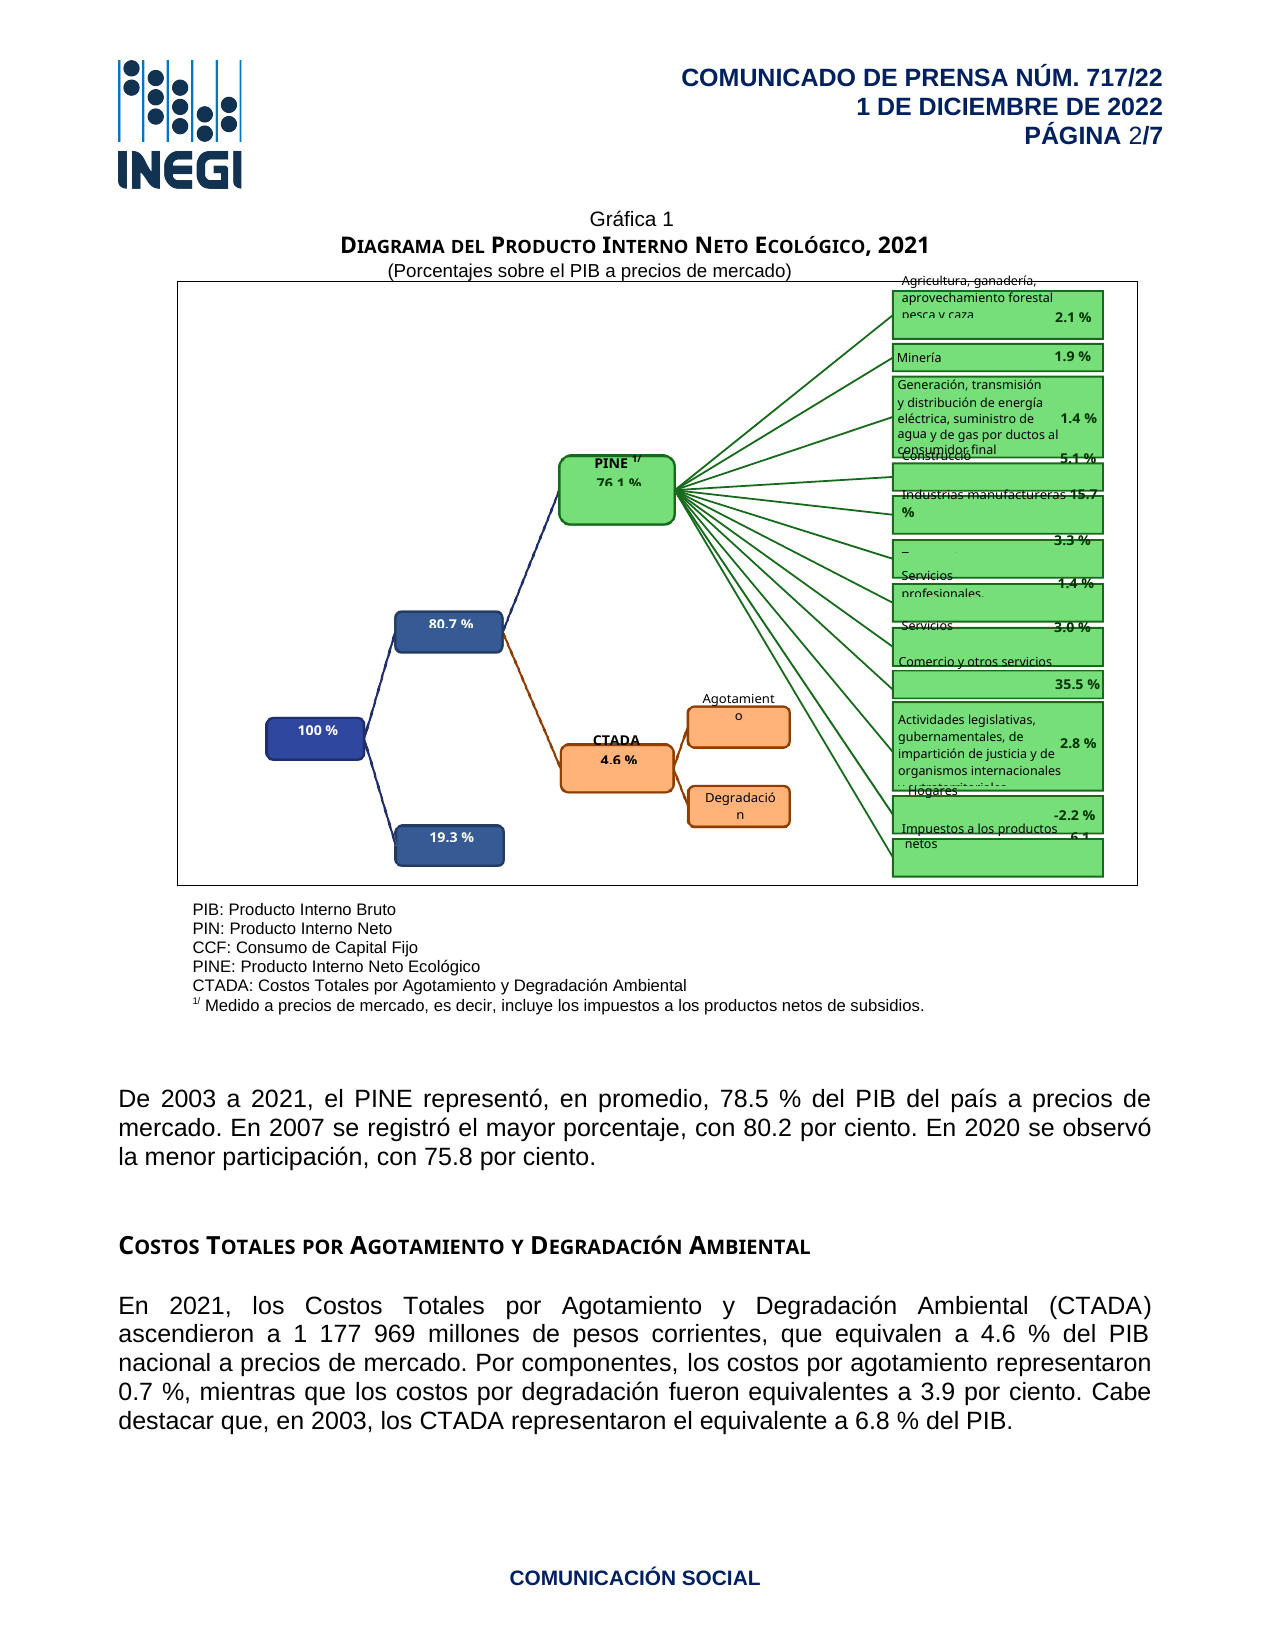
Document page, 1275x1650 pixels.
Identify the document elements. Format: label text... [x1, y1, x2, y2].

text De 2003 a 2021, el PINE representó, en promedio, 78.5 % del PIB del país a precios de mercado. En 2007 se registró el mayor porcentaje, con 80.2 por ciento. En 2020 se observó la menor participación, con 75.8 por ciento. [118, 1084, 1152, 1170]
text Gráfica 1 [261, 207, 1002, 231]
picture [265, 454, 791, 867]
text Costos Totales por Agotamiento y Degradación Ambiental [118, 1228, 1152, 1262]
picture [118, 60, 242, 189]
text En 2021, los Costos Totales por Agotamiento y Degradación Ambiental (CTADA) ascendieron a 1 177 969 millones de pesos corrientes, que equivalen a 4.6 % del PIB nacional a precios de mercado. Por componentes, los costos por agotamiento representaron 0.7 %, mientras que los costos por degradación fueron equivalentes a 3.9 por ciento. Cabe destacar que, en 2003, los CTADA representaron el equivalente a 6.8 % del PIB. [118, 1291, 1152, 1434]
text Diagrama del Producto Interno Neto Ecológico, 2021 [177, 231, 1093, 259]
text (Porcentajes sobre el PIB a precios de mercado) [177, 259, 1002, 281]
